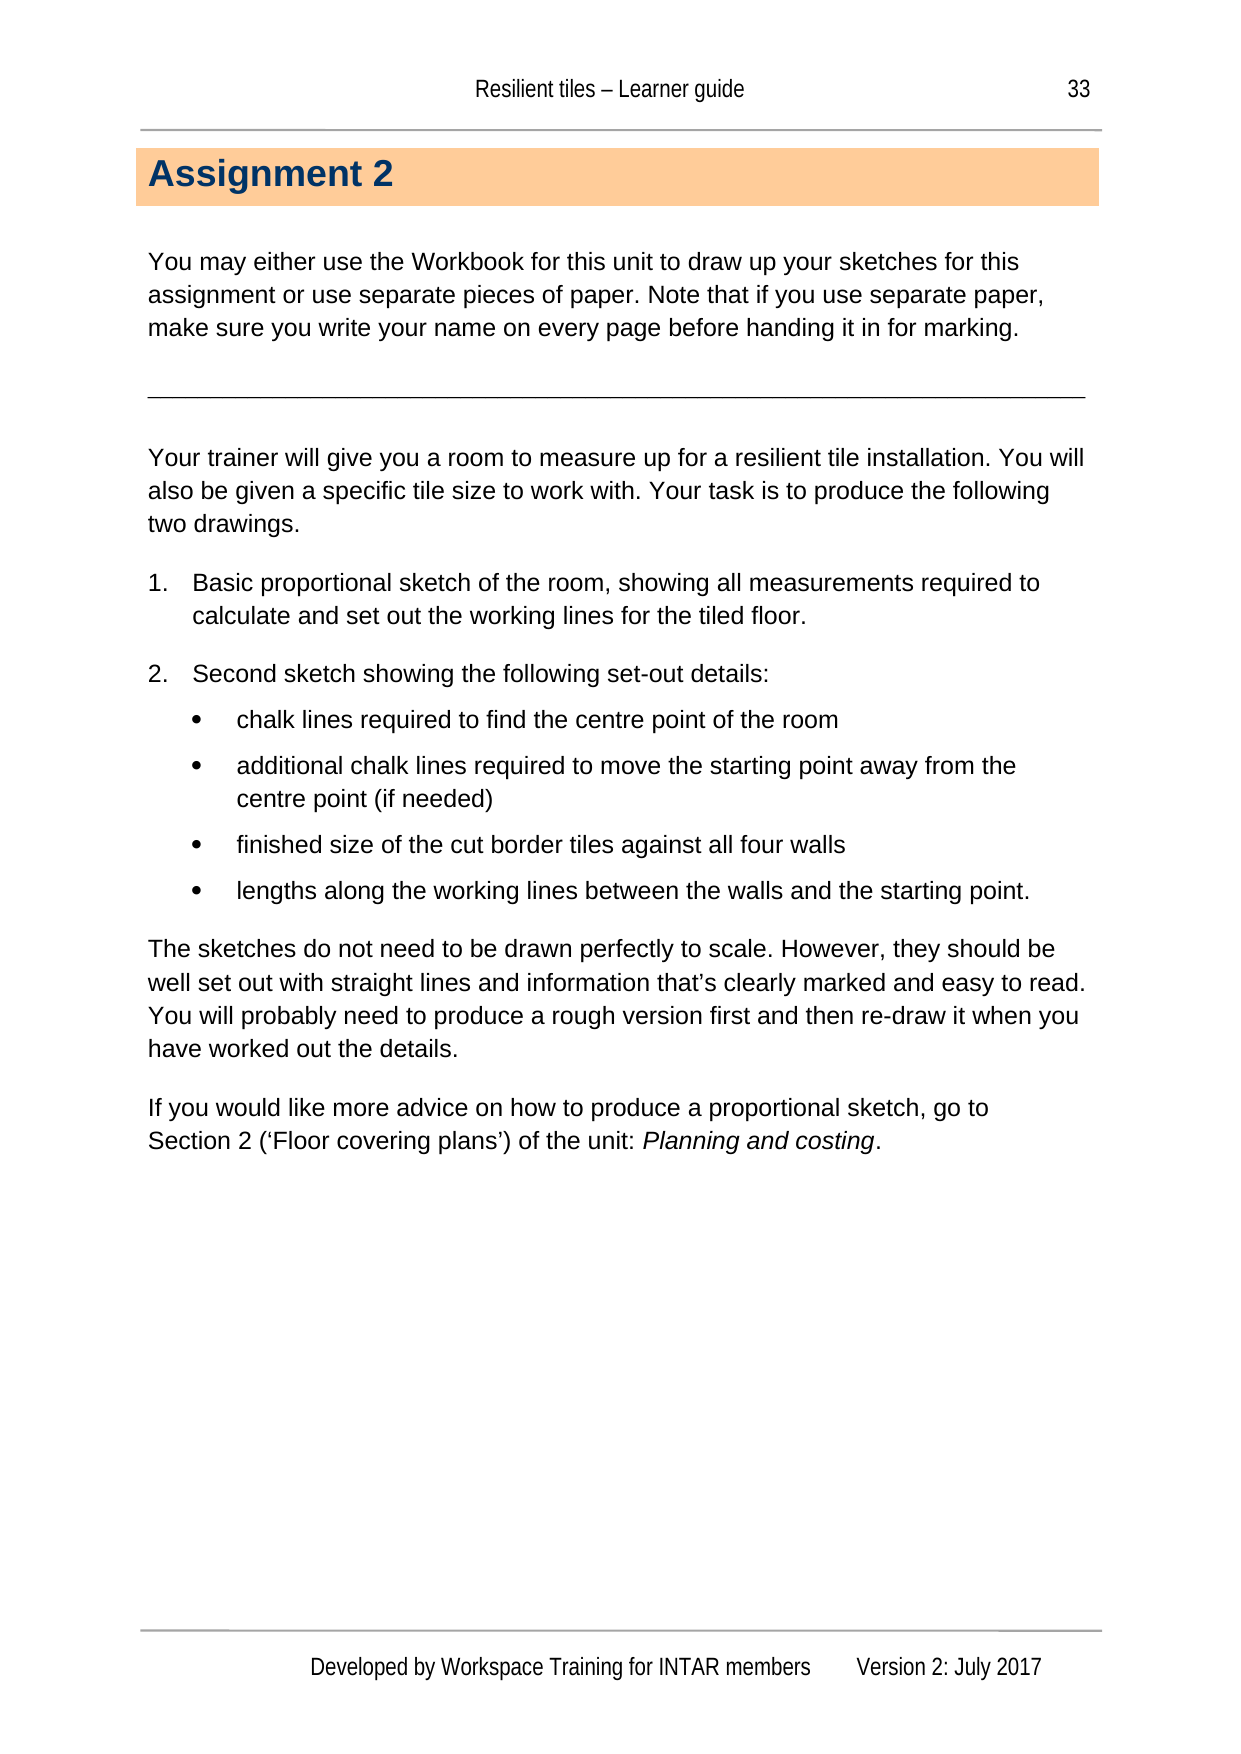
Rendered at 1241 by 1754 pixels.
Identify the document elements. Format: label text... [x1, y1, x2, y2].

list chalk lines required to find the centre point of the room [192, 702, 1092, 735]
text ___________________________________________________________________________ [148, 368, 1092, 402]
text The sketches do not need to be drawn perfectly to scale. However, they should be well set out with straight lines and information that’s clearly marked and easy to read. You will probably need to produce a rough version first and then re-draw it when you have worked out the details. [148, 931, 1092, 1064]
list Basic proportional sketch of the room, showing all measurements required to calculate and set out the working lines for the tiled floor. [148, 564, 1092, 631]
text If you would like more advice on how to produce a proportional sketch, go to Section 2 (‘Floor covering plans’) of the unit: Planning and costing. [148, 1089, 1092, 1156]
text You may either use the Workbook for this unit to draw up your sketches for this assignment or use separate pieces of paper. Note that if you use separate paper, make sure you write your name on every page before handing it in for marking. [148, 243, 1092, 343]
list additional chalk lines required to move the starting point away from the centre point (if needed) [192, 748, 1092, 814]
table_header Assignment 2 [136, 148, 1099, 206]
list lengths along the working lines between the walls and the starting point. [192, 873, 1092, 906]
list finished size of the cut border tiles against all four walls [192, 827, 1092, 860]
text Your trainer will give you a room to measure up for a resilient tile installation. You will also be given a specific tile size to work with. Your task is to produce the following two drawings. [148, 439, 1092, 539]
list Second sketch showing the following set-out details: [148, 656, 1092, 689]
